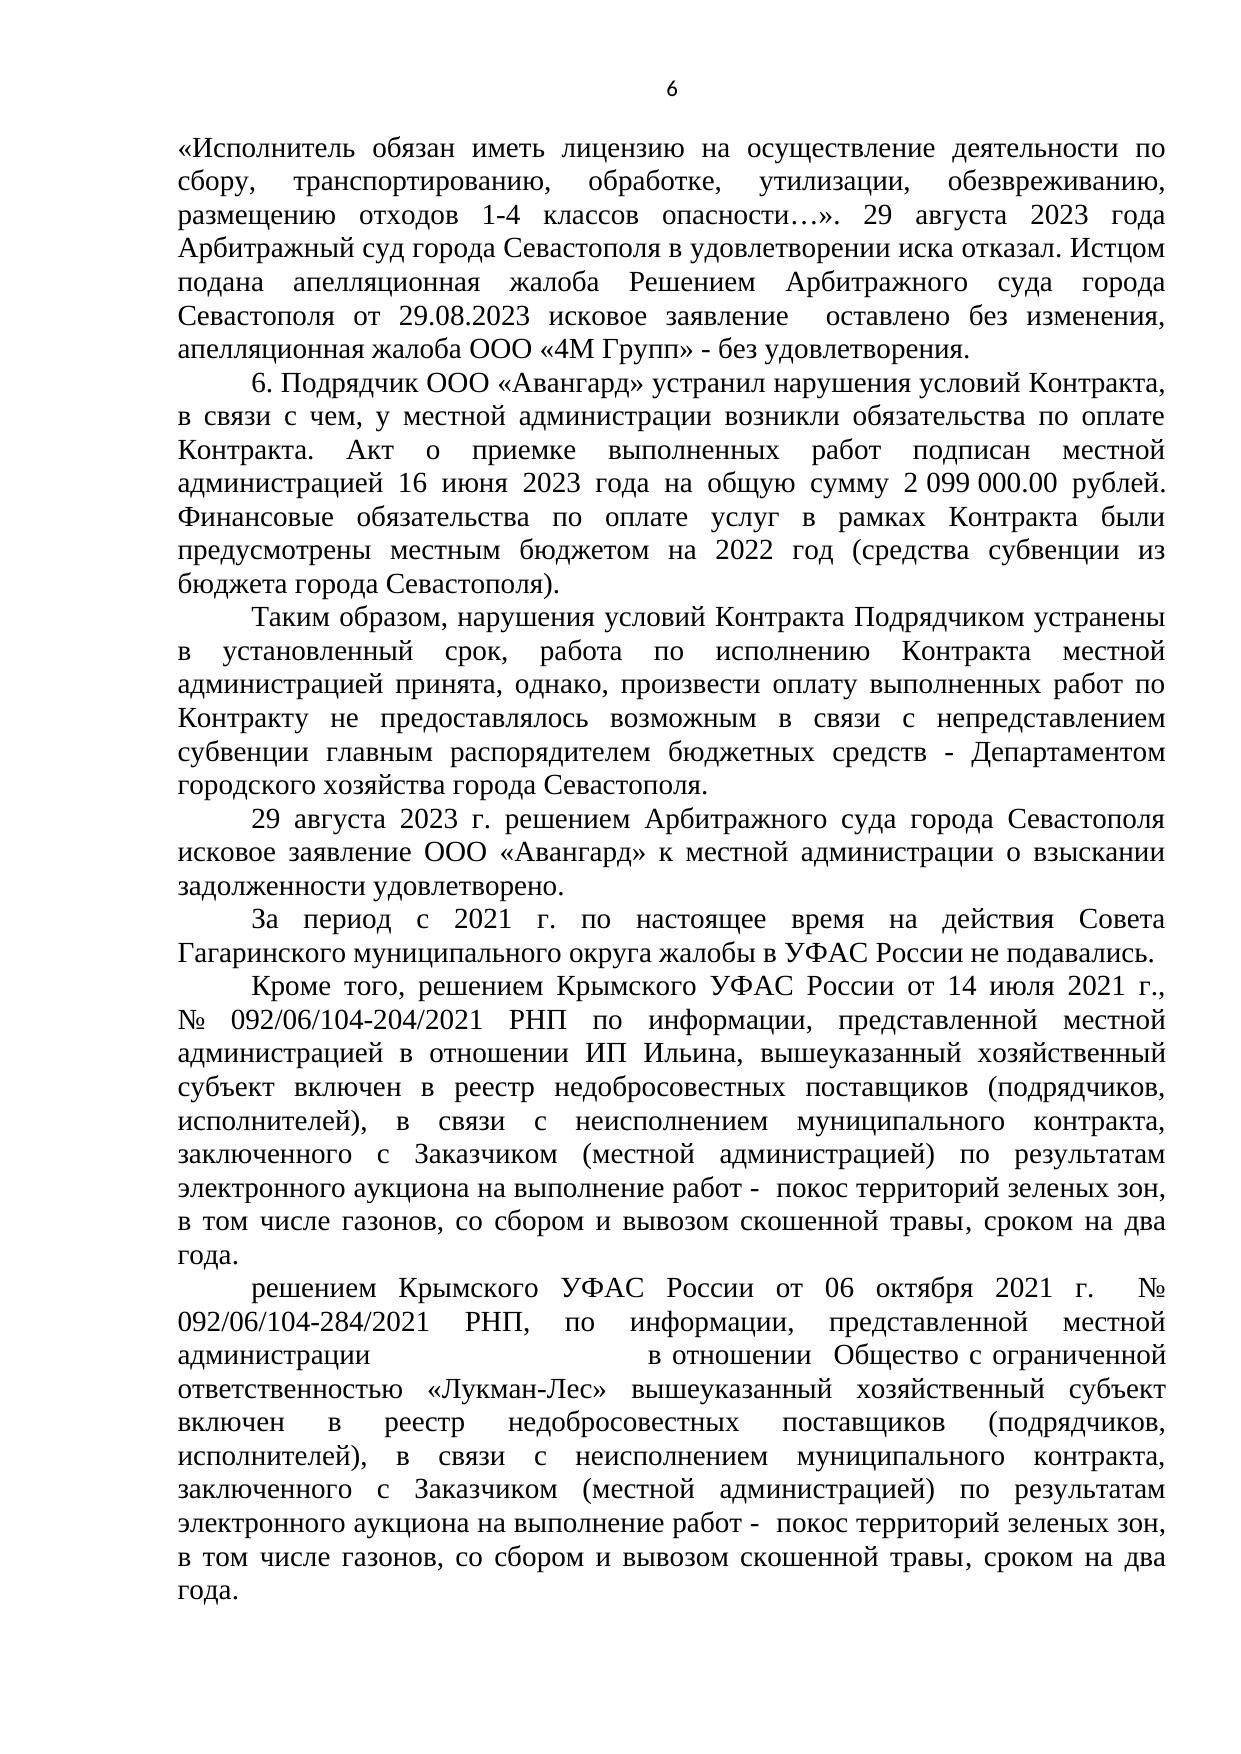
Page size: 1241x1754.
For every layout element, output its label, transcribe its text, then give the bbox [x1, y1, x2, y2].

text За период с 2021 г. по настоящее время на действия Совета Гагаринского муниципального округа жалобы в УФАС России не подавались. [177, 901, 1166, 968]
text Кроме того, решением Крымского УФАС России от 14 июля 2021 г., № 092/06/104-204/2021 РНП по информации, представленной местной администрацией в отношении ИП Ильина, вышеуказанный хозяйственный субъект включен в реестр недобросовестных поставщиков (подрядчиков, исполнителей), в связи с неисполнением муниципального контракта, заключенного с Заказчиком (местной администрацией) по результатам электронного аукциона на выполнение работ - покос территорий зеленых зон, в том числе газонов, со сбором и вывозом скошенной травы, сроком на два года. [177, 1203, 1166, 1270]
text решением Крымского УФАС России от 06 октября 2021 г. № 092/06/104-284/2021 РНП, по информации, представленной местной администрации в отношении Общество с ограниченной ответственностью «Лукман-Лес» вышеуказанный хозяйственный субъект включен в реестр недобросовестных поставщиков (подрядчиков, исполнителей), в связи с неисполнением муниципального контракта, заключенного с Заказчиком (местной администрацией) по результатам электронного аукциона на выполнение работ - покос территорий зеленых зон, в том числе газонов, со сбором и вывозом скошенной травы, сроком на два года. [177, 1270, 1166, 1539]
text Кроме того, решением Крымского УФАС России от 14 июля 2021 г., № 092/06/104-204/2021 РНП по информации, представленной местной администрацией в отношении ИП Ильина, вышеуказанный хозяйственный субъект включен в реестр недобросовестных поставщиков (подрядчиков, исполнителей), в связи с неисполнением муниципального контракта, заключенного с Заказчиком (местной администрацией) по результатам электронного аукциона на выполнение работ - покос территорий зеленых зон, в том числе газонов, со сбором и вывозом скошенной травы, сроком на два года. [177, 968, 1166, 1203]
text 29 августа 2023 г. решением Арбитражного суда города Севастополя исковое заявление ООО «Авангард» к местной администрации о взыскании задолженности удовлетворено. [177, 801, 1166, 901]
text решением Крымского УФАС России от 06 октября 2021 г. № 092/06/104-284/2021 РНП, по информации, представленной местной администрации в отношении Общество с ограниченной ответственностью «Лукман-Лес» вышеуказанный хозяйственный субъект включен в реестр недобросовестных поставщиков (подрядчиков, исполнителей), в связи с неисполнением муниципального контракта, заключенного с Заказчиком (местной администрацией) по результатам электронного аукциона на выполнение работ - покос территорий зеленых зон, в том числе газонов, со сбором и вывозом скошенной травы, сроком на два года. [177, 1539, 1166, 1606]
text Таким образом, нарушения условий Контракта Подрядчиком устранены в установленный срок, работа по исполнению Контракта местной администрацией принята, однако, произвести оплату выполненных работ по Контракту не предоставлялось возможным в связи с непредставлением субвенции главным распорядителем бюджетных средств - Департаментом городского хозяйства города Севастополя. [177, 599, 1166, 801]
text 6. Подрядчик ООО «Авангард» устранил нарушения условий Контракта, в связи с чем, у местной администрации возникли обязательства по оплате Контракта. Акт о приемке выполненных работ подписан местной администрацией 16 июня 2023 года на общую сумму 2 099 000.00 рублей. Финансовые обязательства по оплате услуг в рамках Контракта были предусмотрены местным бюджетом на 2022 год (средства субвенции из бюджета города Севастополя). [177, 365, 1166, 599]
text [177, 130, 1166, 365]
